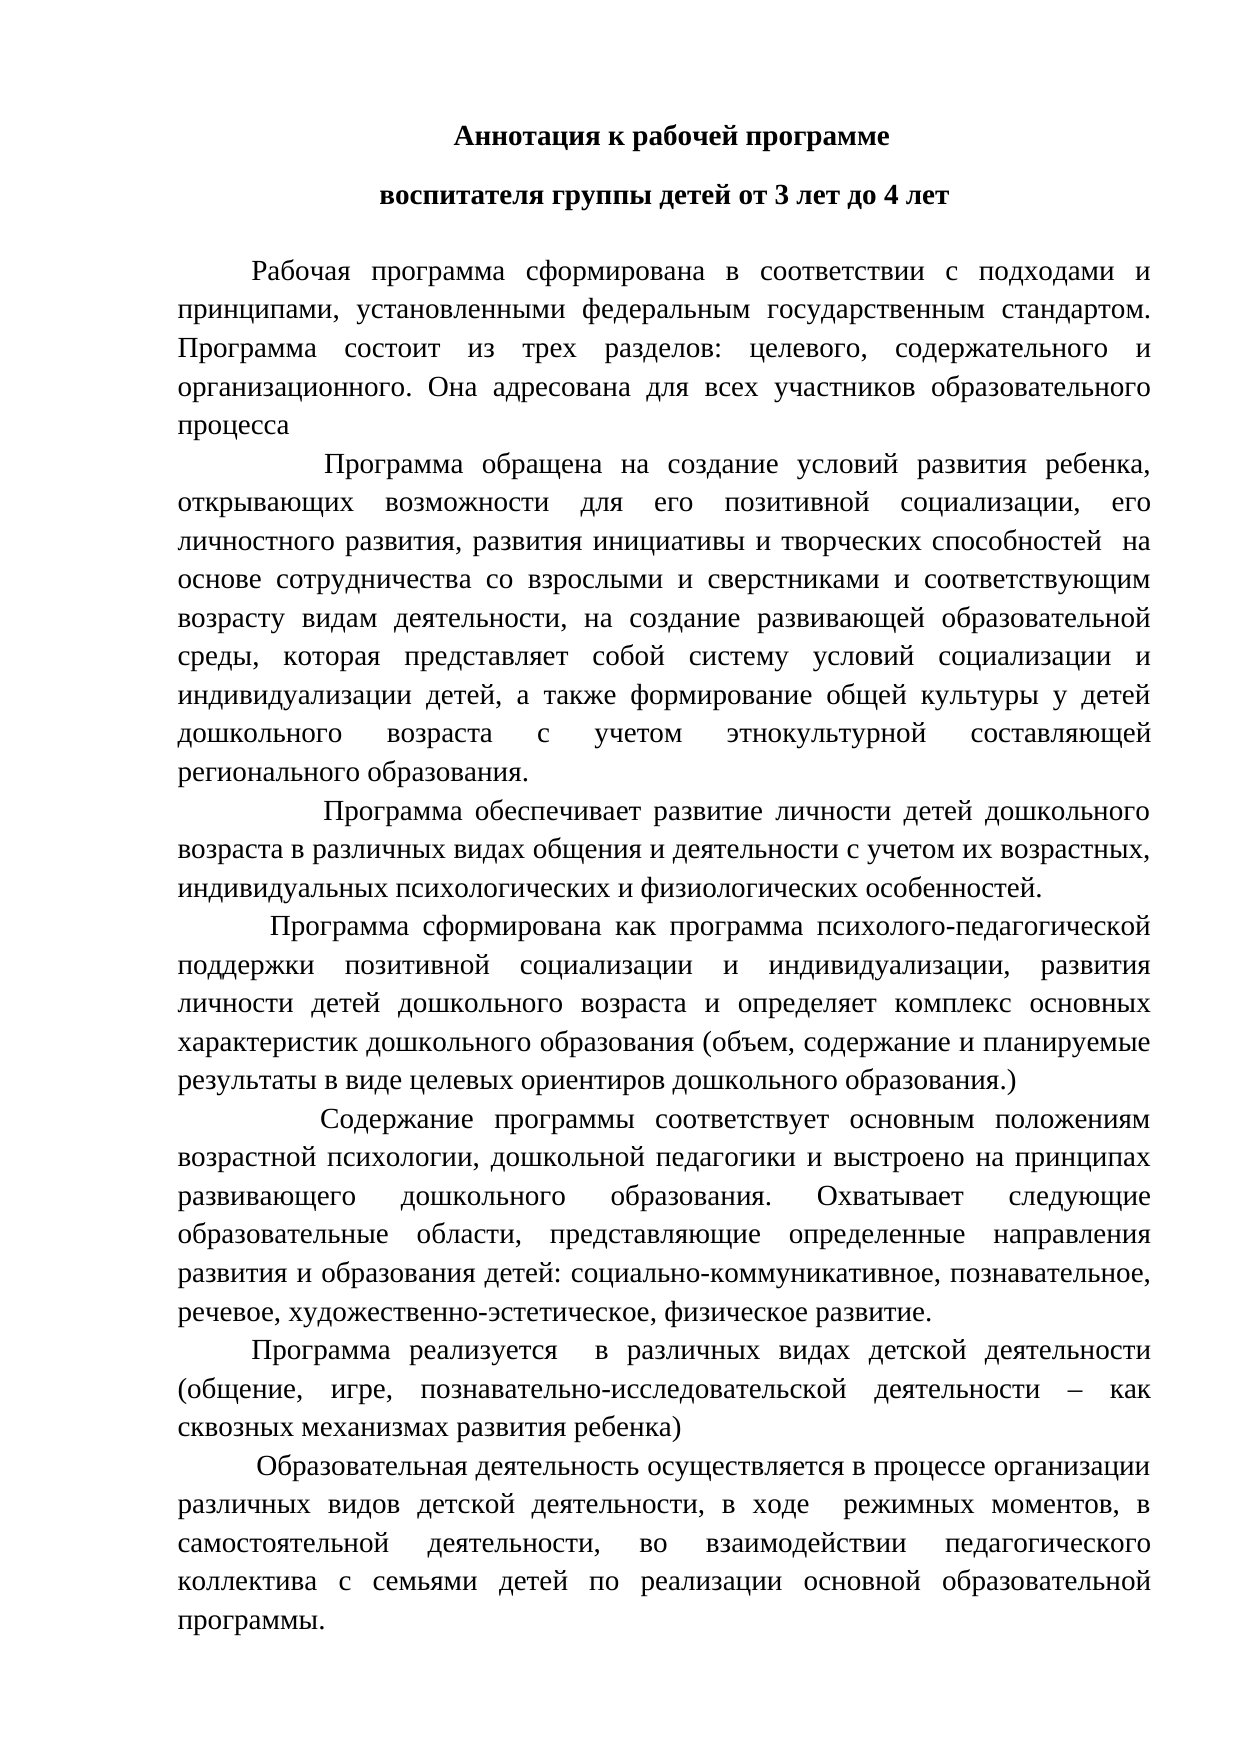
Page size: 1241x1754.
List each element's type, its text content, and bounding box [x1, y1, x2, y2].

text Содержание программы соответствует основным положениям возрастной психологии, дошкольной педагогики и выстроено на принципах развивающего дошкольного образования. Охватывает следующие образовательные области, представляющие определенные направления развития и образования детей: социально-коммуникативное, познавательное, речевое, художественно-эстетическое, физическое развитие. [177, 1101, 1152, 1327]
text Программа обращена на создание условий развития ребенка, открывающих возможности для его позитивной социализации, его личностного развития, развития инициативы и творческих способностей на основе сотрудничества со взрослыми и сверстниками и соответствующим возрасту видам деятельности, на создание развивающей образовательной среды, которая представляет собой систему условий социализации и индивидуализации детей, а также формирование общей культуры у детей дошкольного возраста с учетом этнокультурной составляющей регионального образования. [177, 446, 1152, 788]
text Программа реализуется в различных видах детской деятельности (общение, игре, познавательно-исследовательской деятельности – как сквозных механизмах развития ребенка) [177, 1332, 1152, 1443]
text Программа обеспечивает развитие личности детей дошкольного возраста в различных видах общения и деятельности с учетом их возрастных, индивидуальных психологических и физиологических особенностей. [177, 793, 1152, 903]
text воспитателя группы детей от 3 лет до 4 лет [177, 177, 1152, 211]
text Образовательная деятельность осуществляется в процессе организации различных видов детской деятельности, в ходе режимных моментов, в самостоятельной деятельности, во взаимодействии педагогического коллектива с семьями детей по реализации основной образовательной программы. [177, 1448, 1152, 1636]
text Аннотация к рабочей программе [177, 118, 1152, 152]
text Рабочая программа сформирована в соответствии с подходами и принципами, установленными федеральным государственным стандартом. Программа состоит из трех разделов: целевого, содержательного и организационного. Она адресована для всех участников образовательного процесса [177, 253, 1152, 441]
text Программа сформирована как программа психолого-педагогической поддержки позитивной социализации и индивидуализации, развития личности детей дошкольного возраста и определяет комплекс основных характеристик дошкольного образования (объем, содержание и планируемые результаты в виде целевых ориентиров дошкольного образования.) [177, 908, 1152, 1096]
